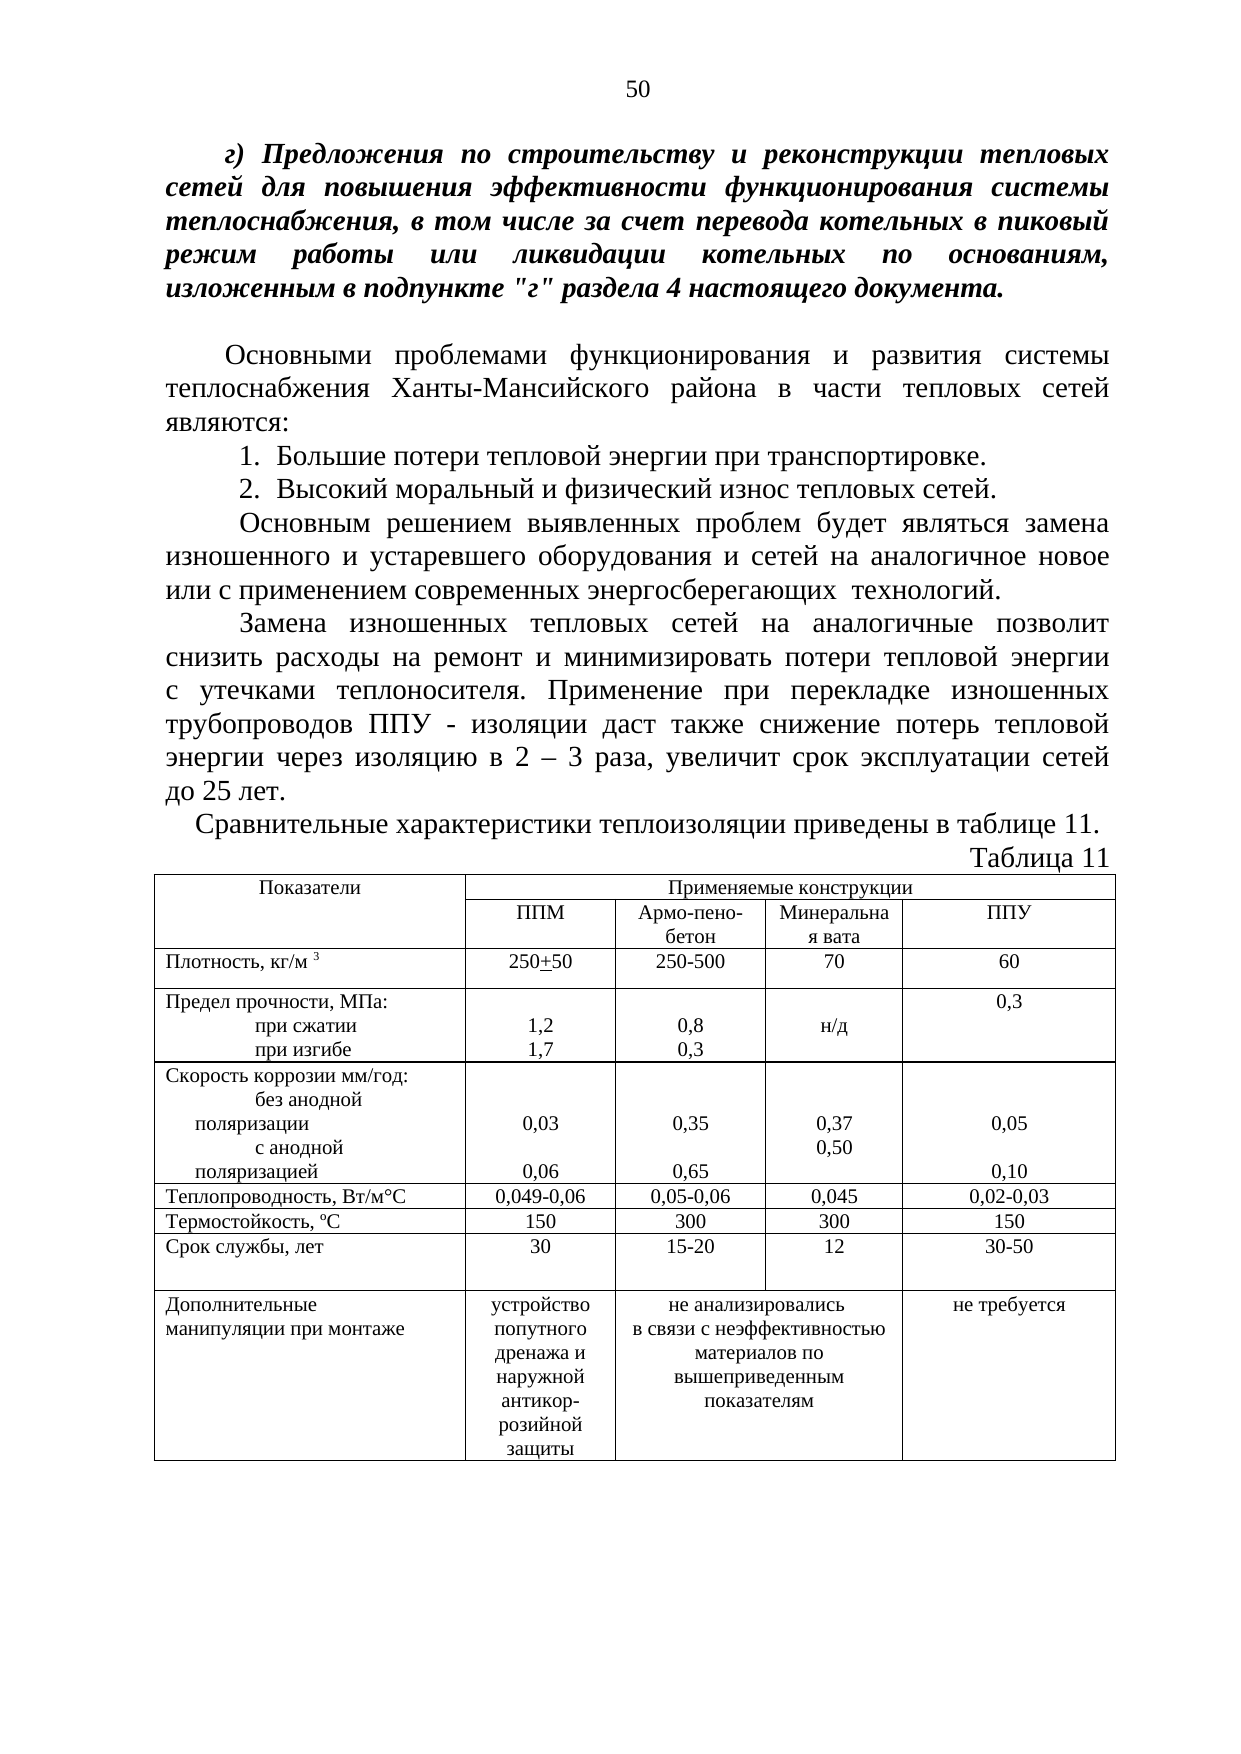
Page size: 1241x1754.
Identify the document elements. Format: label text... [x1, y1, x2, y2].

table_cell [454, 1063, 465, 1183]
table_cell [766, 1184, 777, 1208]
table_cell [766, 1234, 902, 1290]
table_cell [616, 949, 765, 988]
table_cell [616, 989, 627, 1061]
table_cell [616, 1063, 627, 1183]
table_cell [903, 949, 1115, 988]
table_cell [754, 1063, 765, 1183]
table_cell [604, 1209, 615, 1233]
list Большие потери тепловой энергии при транспортировке. [238, 438, 1110, 471]
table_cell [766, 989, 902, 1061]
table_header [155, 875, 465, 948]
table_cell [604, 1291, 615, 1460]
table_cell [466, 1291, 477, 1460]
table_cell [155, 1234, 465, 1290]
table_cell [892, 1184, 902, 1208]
text Замена изношенных тепловых сетей на аналогичные позволит снизить расходы на ремонт и минимизировать потери тепловой энергии с утечками теплоносителя. Применение при перекладке изношенных трубопроводов ППУ - изоляции даст также снижение потерь тепловой энергии через изоляцию в 2 – 3 раза, увеличит срок эксплуатации сетей до 25 лет. [165, 605, 1110, 807]
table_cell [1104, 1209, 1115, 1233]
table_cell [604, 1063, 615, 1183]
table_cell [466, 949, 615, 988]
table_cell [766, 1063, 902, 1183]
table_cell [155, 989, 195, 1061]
list Основными проблемами функционирования и развития системы теплоснабжения Ханты-Мансийского района в части тепловых сетей являются: [165, 337, 1110, 438]
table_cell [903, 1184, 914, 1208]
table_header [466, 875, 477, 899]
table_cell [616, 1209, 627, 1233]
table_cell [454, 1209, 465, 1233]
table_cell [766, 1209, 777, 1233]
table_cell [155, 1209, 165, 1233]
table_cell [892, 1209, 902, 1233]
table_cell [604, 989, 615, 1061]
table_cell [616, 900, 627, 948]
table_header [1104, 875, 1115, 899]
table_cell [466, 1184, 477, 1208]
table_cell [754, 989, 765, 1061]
text Основным решением выявленных проблем будет являться замена изношенного и устаревшего оборудования и сетей на аналогичное новое или с применением современных энергосберегающих технологий. [165, 505, 1110, 605]
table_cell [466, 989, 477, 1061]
text г) Предложения по строительству и реконструкции тепловых сетей для повышения эффективности функционирования системы теплоснабжения, в том числе за счет перевода котельных в пиковый режим работы или ликвидации котельных по основаниям, изложенным в подпункте "г" раздела 4 настоящего документа. [165, 136, 1110, 303]
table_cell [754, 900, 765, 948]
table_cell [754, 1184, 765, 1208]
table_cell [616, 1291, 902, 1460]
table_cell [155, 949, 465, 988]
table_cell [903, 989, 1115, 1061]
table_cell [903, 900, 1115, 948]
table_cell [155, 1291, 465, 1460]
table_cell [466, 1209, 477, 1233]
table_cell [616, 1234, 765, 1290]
text Таблица 11 [165, 840, 1110, 874]
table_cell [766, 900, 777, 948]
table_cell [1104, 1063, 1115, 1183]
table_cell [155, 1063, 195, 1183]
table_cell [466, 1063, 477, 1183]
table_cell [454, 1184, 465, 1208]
list Высокий моральный и физический износ тепловых сетей. [238, 471, 1110, 505]
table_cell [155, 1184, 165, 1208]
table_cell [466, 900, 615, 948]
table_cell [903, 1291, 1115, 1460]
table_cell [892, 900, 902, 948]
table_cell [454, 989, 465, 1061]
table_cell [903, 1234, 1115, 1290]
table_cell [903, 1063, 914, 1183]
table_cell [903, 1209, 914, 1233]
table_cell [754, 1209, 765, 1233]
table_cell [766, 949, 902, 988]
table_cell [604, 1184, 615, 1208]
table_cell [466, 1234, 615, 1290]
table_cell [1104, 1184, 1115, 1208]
text Сравнительные характеристики теплоизоляции приведены в таблице 11. [165, 807, 1110, 840]
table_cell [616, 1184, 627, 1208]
